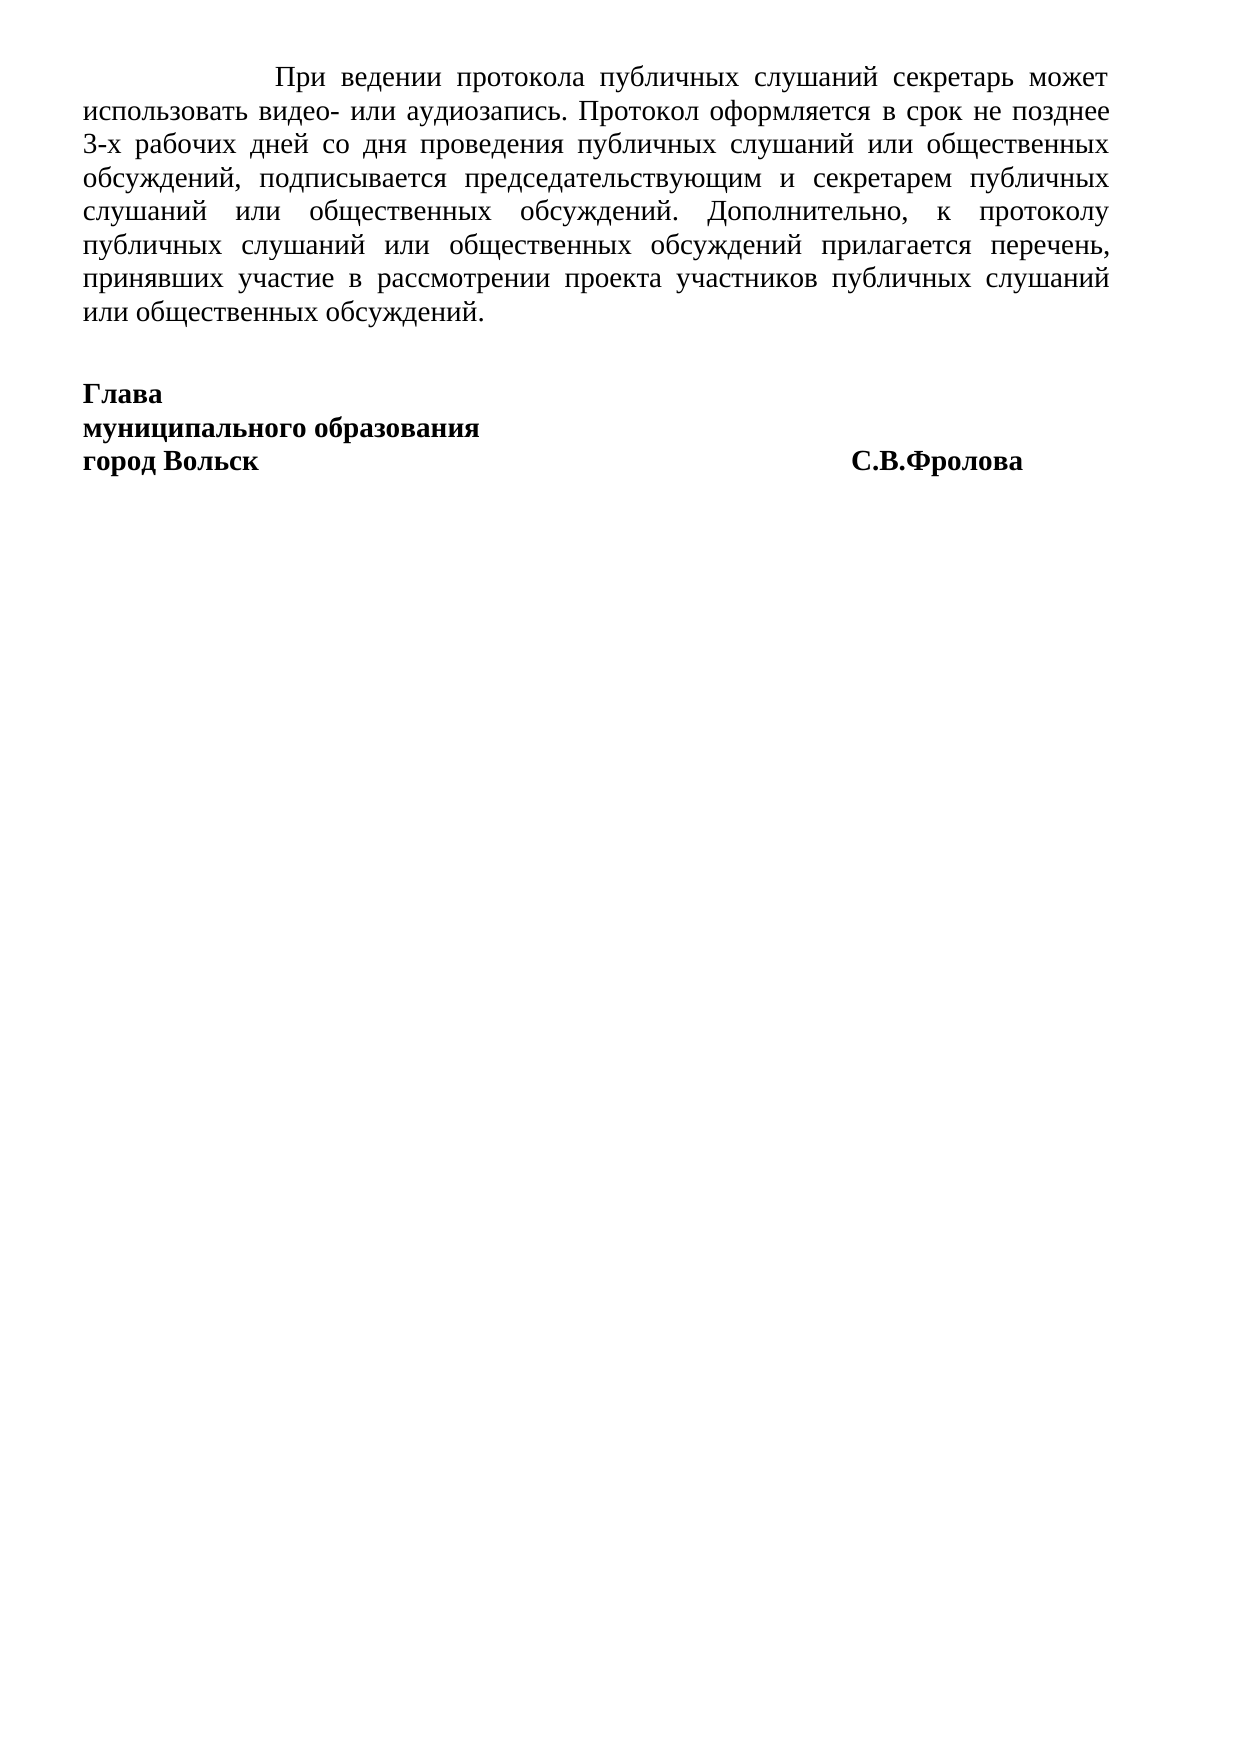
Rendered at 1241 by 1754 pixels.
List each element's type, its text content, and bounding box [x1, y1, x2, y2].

text Глава [83, 376, 1110, 410]
text муниципального образования [83, 410, 1110, 443]
text При ведении протокола публичных слушаний секретарь может использовать видео- или аудиозапись. Протокол оформляется в срок не позднее 3-х рабочих дней со дня проведения публичных слушаний или общественных обсуждений, подписывается председательствующим и секретарем публичных слушаний или общественных обсуждений. Дополнительно, к протоколу публичных слушаний или общественных обсуждений прилагается перечень, принявших участие в рассмотрении проекта участников публичных слушаний или общественных обсуждений. [83, 59, 1110, 327]
text город Вольск С.В.Фролова [83, 443, 1110, 477]
